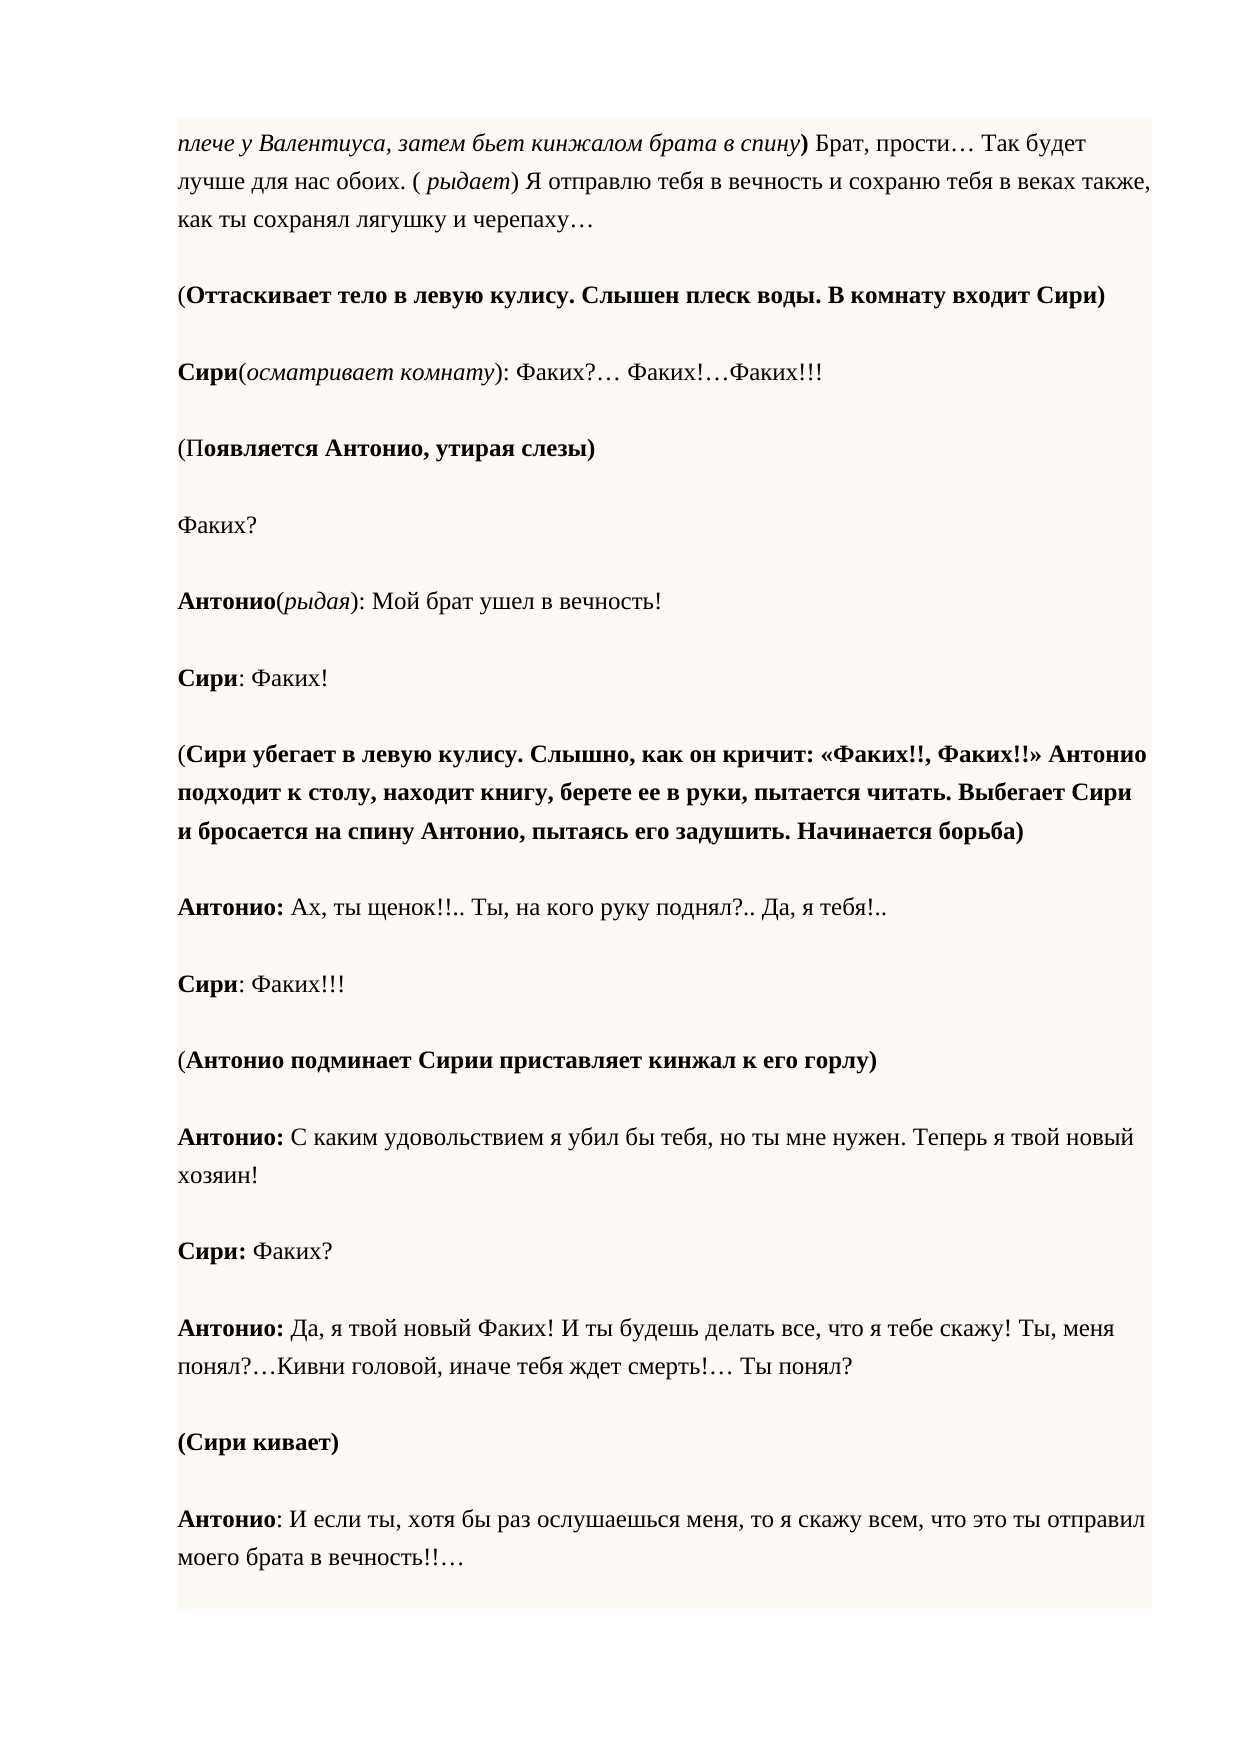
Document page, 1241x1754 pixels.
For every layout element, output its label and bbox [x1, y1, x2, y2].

text [177, 118, 1152, 1609]
